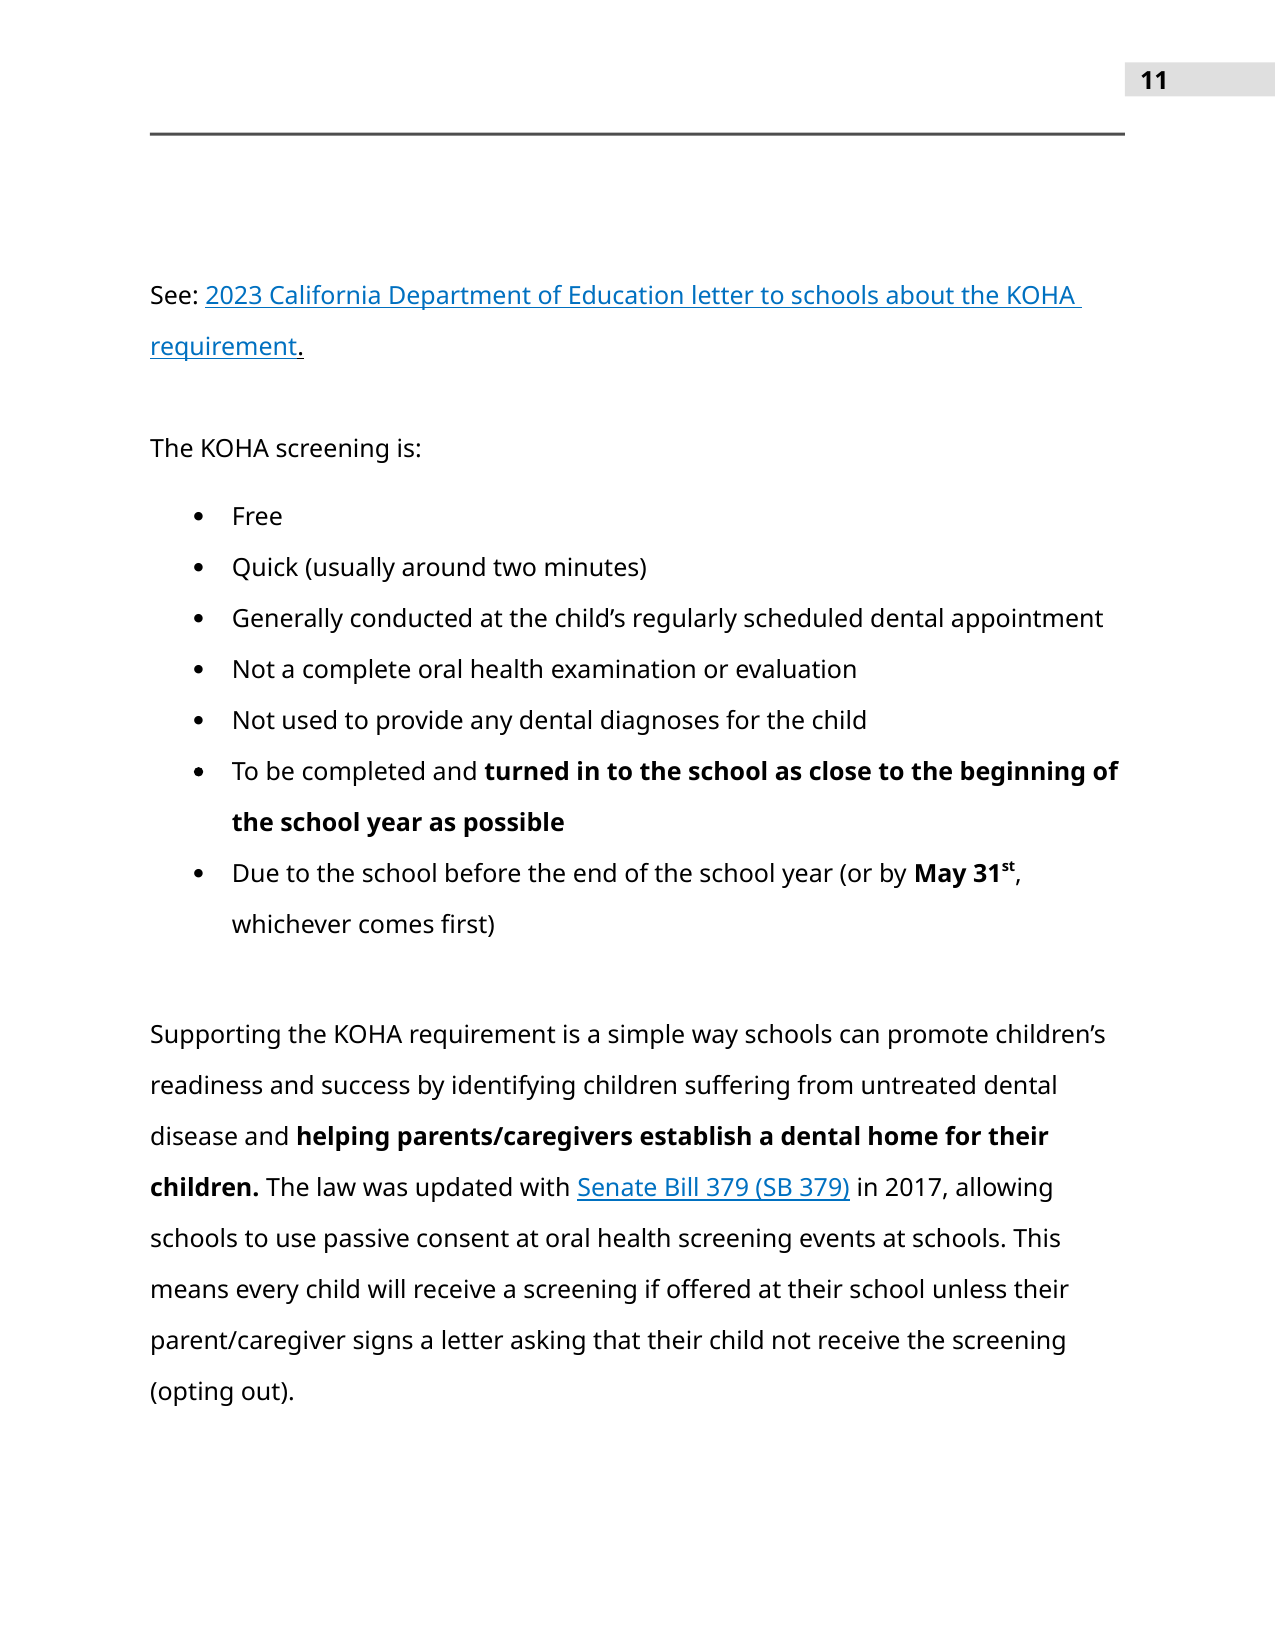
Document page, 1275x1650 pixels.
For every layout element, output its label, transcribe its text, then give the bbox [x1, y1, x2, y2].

text The KOHA screening is: [150, 431, 1125, 465]
list Quick (usually around two minutes) [194, 550, 1125, 584]
text Supporting the KOHA requirement is a simple way schools can promote children’s readiness and success by identifying children suffering from untreated dental disease and helping parents/caregivers establish a dental home for their children. The law was updated with Senate Bill 379 (SB 379) in 2017, allowing schools to use passive consent at oral health screening events at schools. This means every child will receive a screening if offered at their school unless their parent/caregiver signs a letter asking that their child not receive the screening (opting out). [150, 1017, 1125, 1408]
list Generally conducted at the child’s regularly scheduled dental appointment [194, 601, 1125, 635]
list Due to the school before the end of the school year (or by May 31st, whichever comes first) [194, 856, 1125, 941]
text See: 2023 California Department of Education letter to schools about the KOHA requirement. [150, 278, 1125, 363]
list Not a complete oral health examination or evaluation [194, 652, 1125, 686]
list Free [194, 499, 1125, 533]
list To be completed and turned in to the school as close to the beginning of the school year as possible [194, 754, 1125, 839]
list Not used to provide any dental diagnoses for the child [194, 703, 1125, 737]
